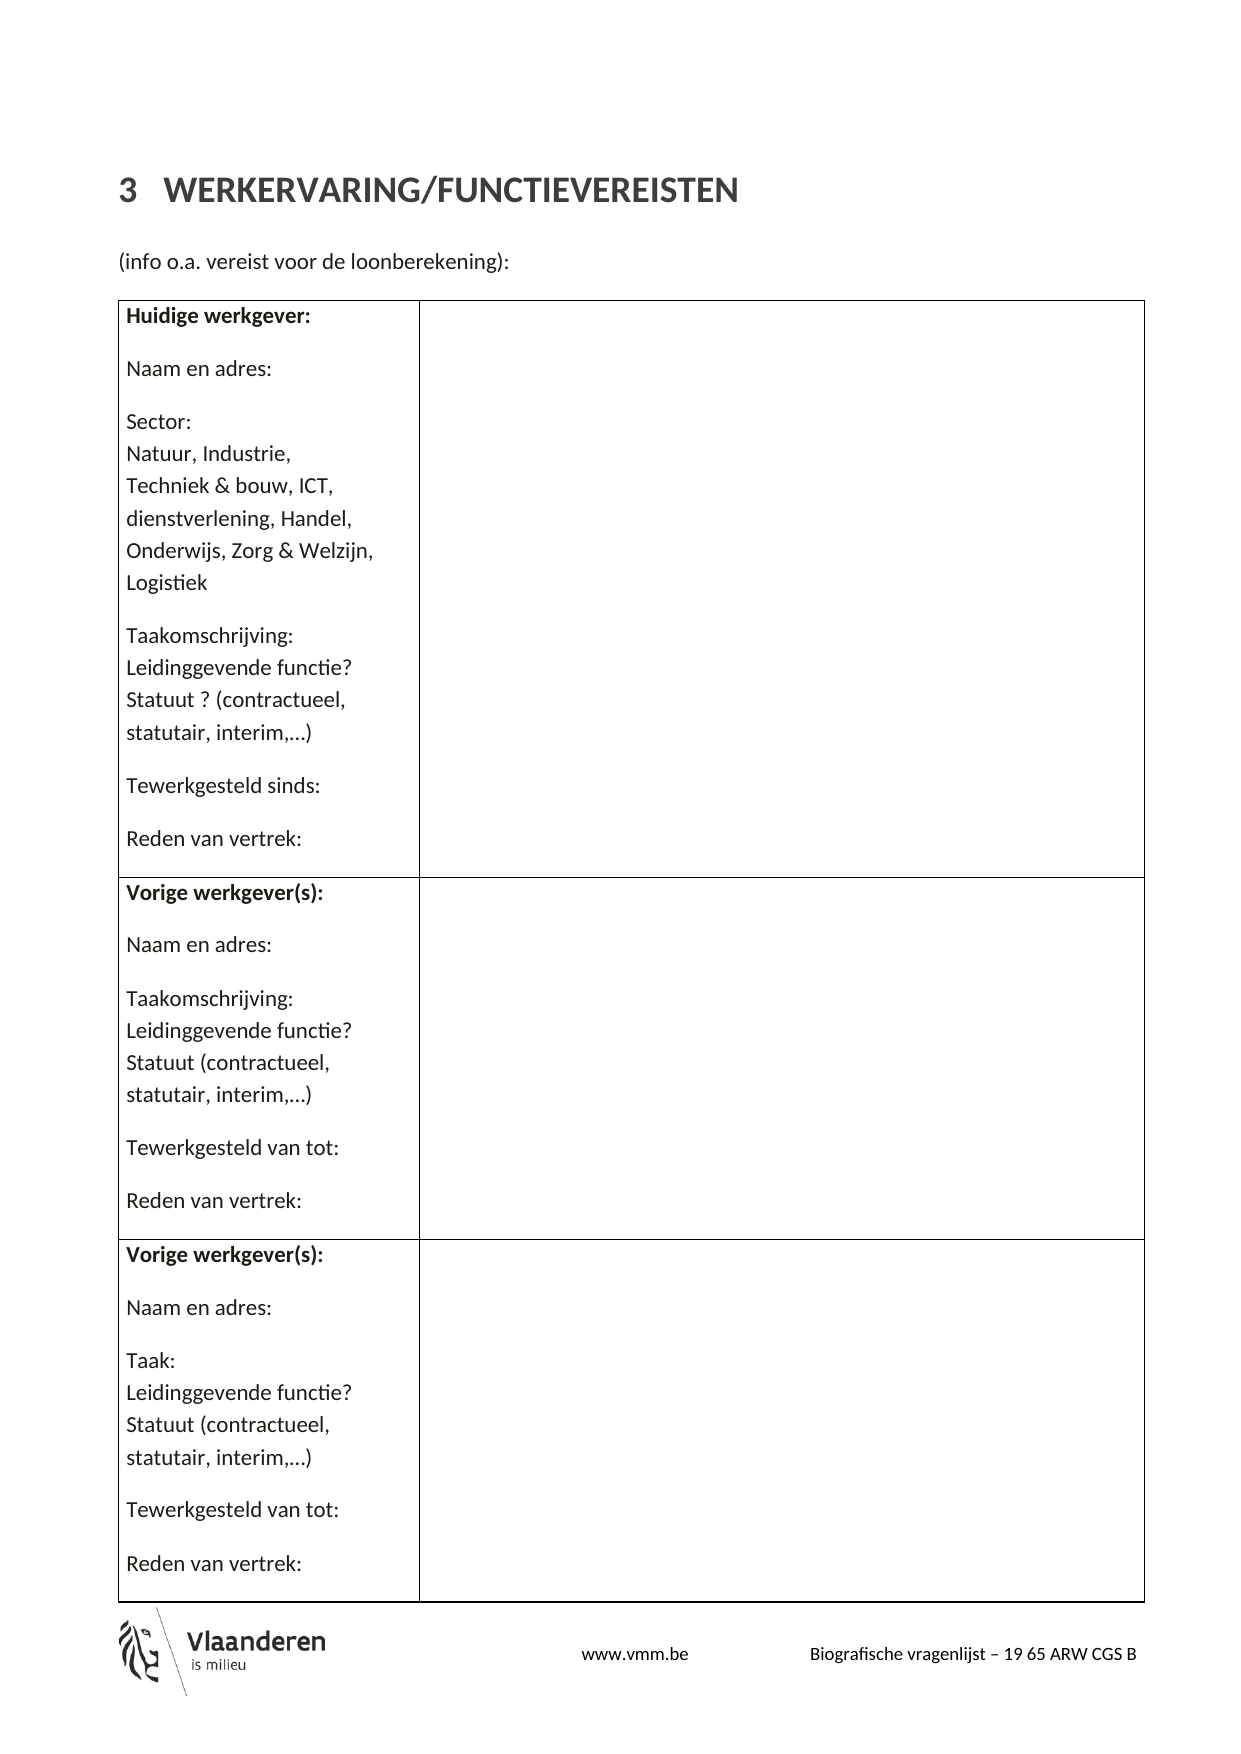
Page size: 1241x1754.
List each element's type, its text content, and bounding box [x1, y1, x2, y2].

picture [118, 1607, 325, 1696]
table_header [420, 301, 1144, 877]
table_cell [420, 1240, 1144, 1601]
table_header Huidige werkgever: Naam en adres: Sector: Natuur, Industrie, Techniek & bouw, ICT, dienstverlening, Handel, Onderwijs, Zorg & Welzijn, Logistiek Taakomschrijving: Leidinggevende functie? Statuut ? (contractueel, statutair, interim,…) Tewerkgesteld sinds: Reden van vertrek: [119, 301, 419, 877]
table_cell [420, 878, 1144, 1239]
table_cell Vorige werkgever(s): Naam en adres: Taak: Leidinggevende functie? Statuut (contractueel, statutair, interim,…) Tewerkgesteld van tot: Reden van vertrek: [119, 1240, 419, 1601]
table_cell Vorige werkgever(s): Naam en adres: Taakomschrijving: Leidinggevende functie? Statuut (contractueel, statutair, interim,…) Tewerkgesteld van tot: Reden van vertrek: [119, 878, 419, 1239]
text (info o.a. vereist voor de loonberekening): [118, 247, 1152, 275]
subtitle WERKERVARING/FUNCTIEVEREISTEN [118, 166, 1152, 212]
